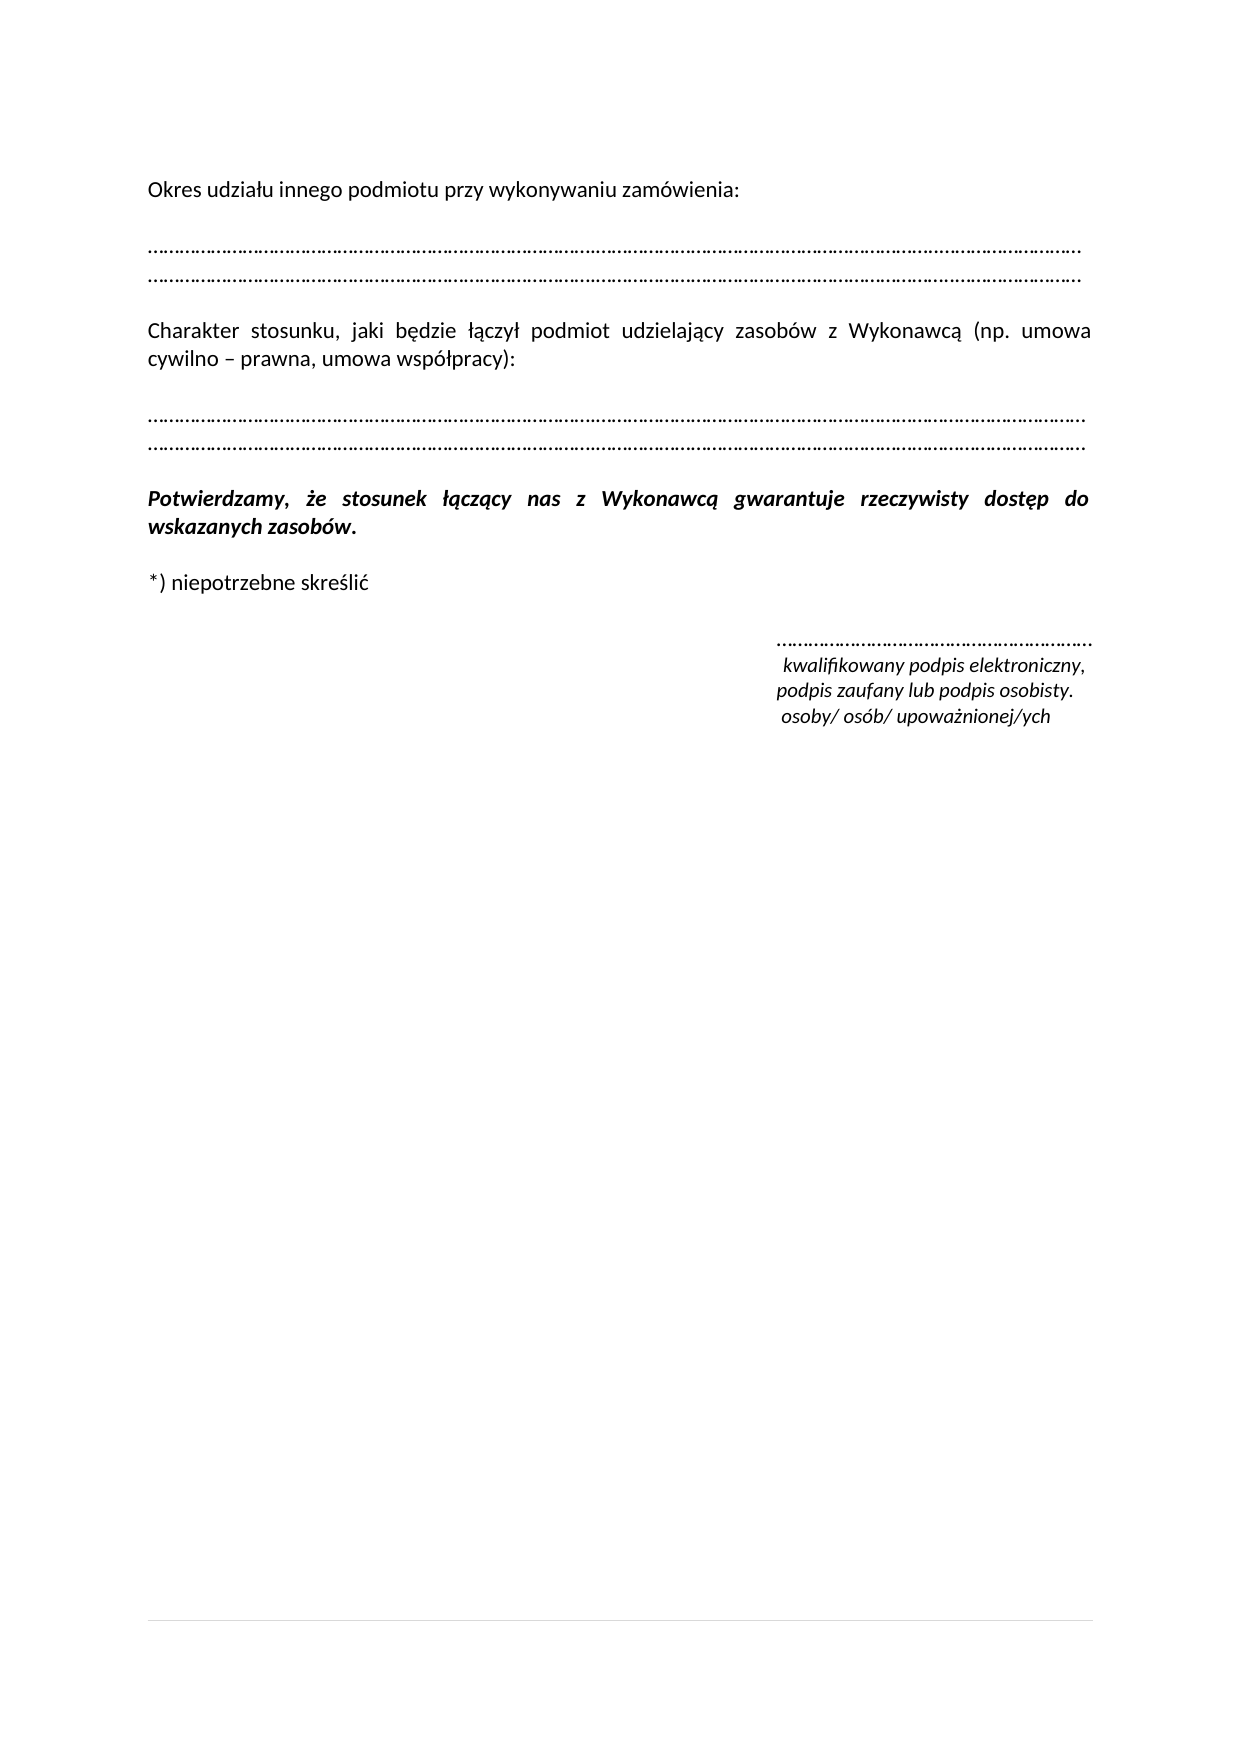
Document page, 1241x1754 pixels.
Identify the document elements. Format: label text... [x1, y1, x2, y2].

text Charakter stosunku, jaki będzie łączył podmiot udzielający zasobów z Wykonawcą (np. umowa cywilno – prawna, umowa współpracy): [148, 316, 1093, 372]
text ………………………………………………………………………….…………………………………………………………..…………………… [148, 260, 1093, 288]
text ………………………………………………………………………….………………………………………………………..……………………… [148, 232, 1093, 260]
text *) niepotrzebne skreślić [148, 568, 1093, 596]
text podpis zaufany lub podpis osobisty. [148, 677, 1093, 703]
text Okres udziału innego podmiotu przy wykonywaniu zamówienia: [148, 176, 1093, 204]
text ………………………………………………………………………….………………………………………………………………………………… [148, 400, 1093, 428]
text Potwierdzamy, że stosunek łączący nas z Wykonawcą gwarantuje rzeczywisty dostęp do wskazanych zasobów. [148, 484, 1093, 540]
text ………………………………………………………………………….………………………………………………………………………………… [148, 428, 1093, 456]
text kwalifikowany podpis elektroniczny, [148, 652, 1093, 677]
text osoby/ osób/ upoważnionej/ych [148, 703, 1093, 728]
text …………………………………………………… [148, 624, 1093, 652]
